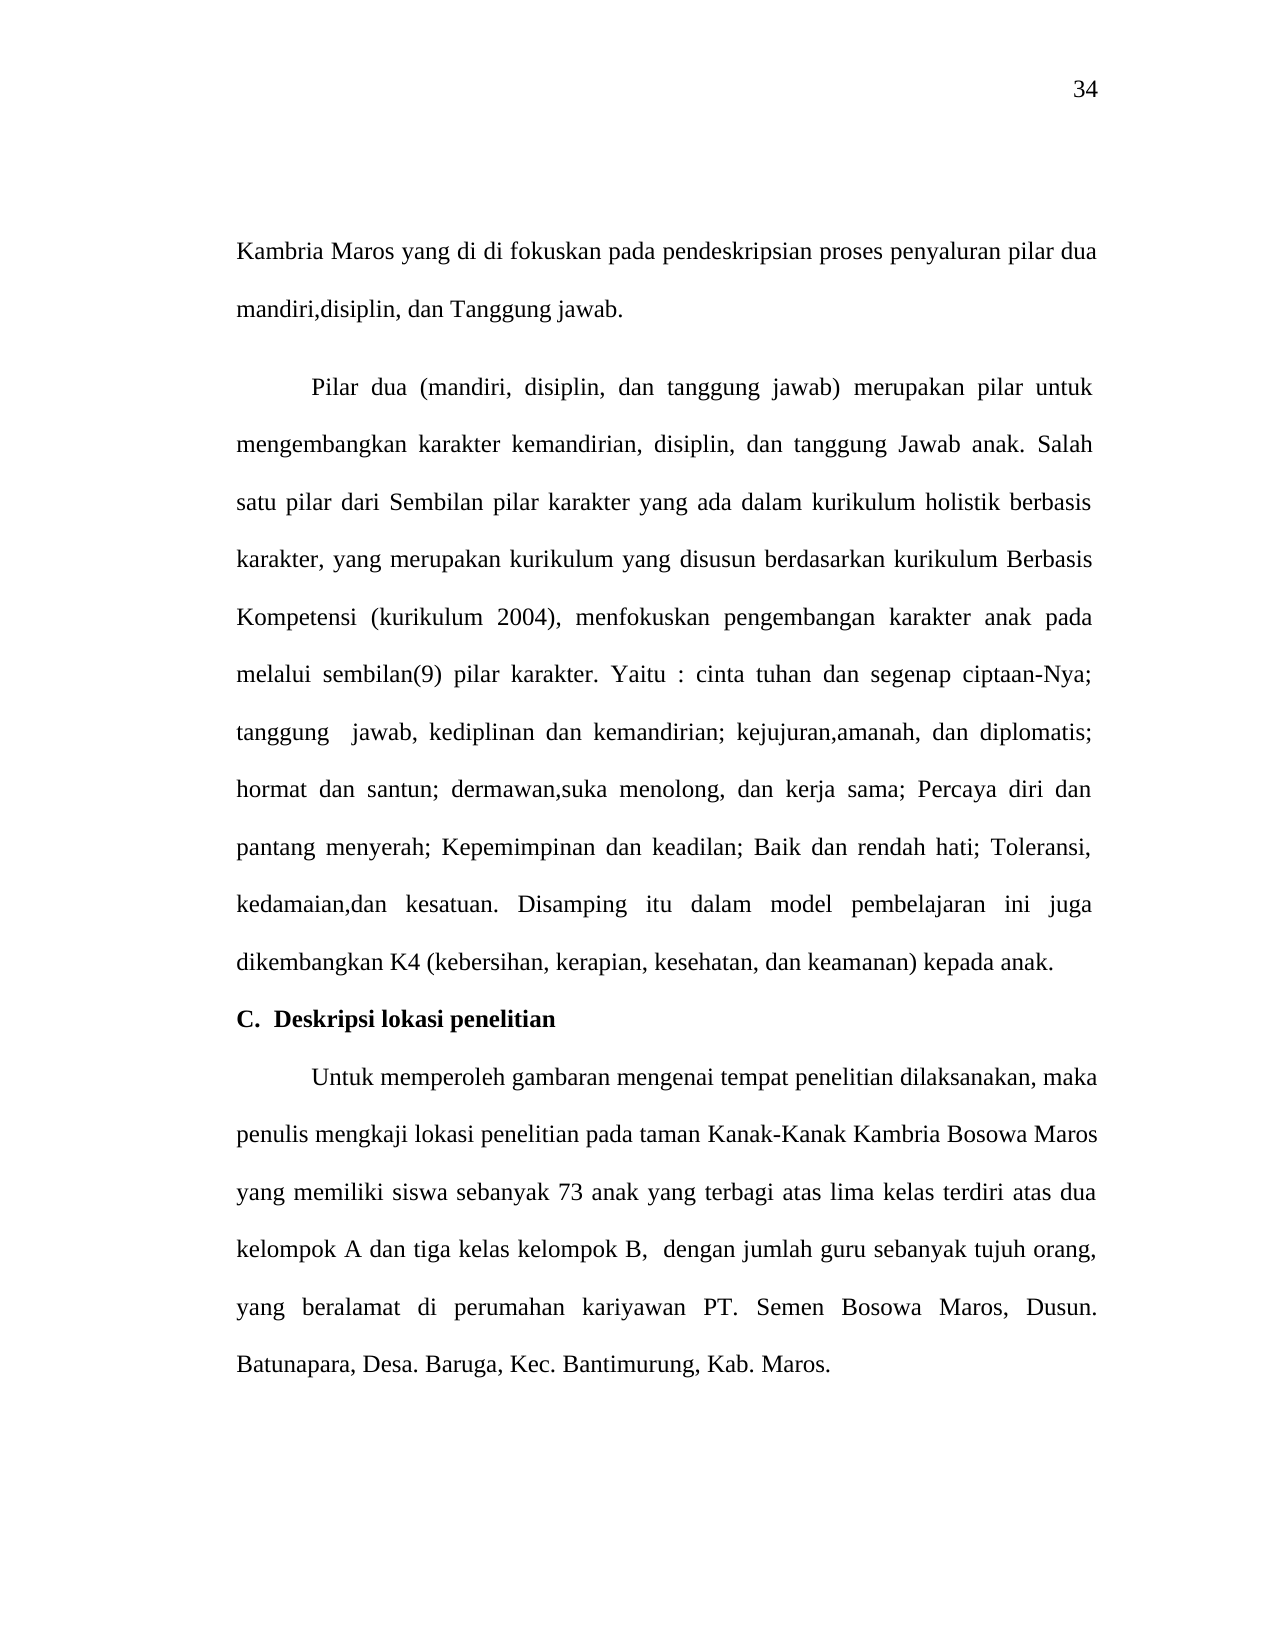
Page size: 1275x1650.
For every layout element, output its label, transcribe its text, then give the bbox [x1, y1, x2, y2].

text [236, 236, 1098, 322]
text Pilar dua (mandiri, disiplin, dan tanggung jawab) merupakan pilar untuk mengembangkan karakter kemandirian, disiplin, dan tanggung Jawab anak. Salah satu pilar dari Sembilan pilar karakter yang ada dalam kurikulum holistik berbasis karakter, yang merupakan kurikulum yang disusun berdasarkan kurikulum Berbasis Kompetensi (kurikulum 2004), menfokuskan pengembangan karakter anak pada melalui sembilan(9) pilar karakter. Yaitu : cinta tuhan dan segenap ciptaan-Nya; tanggung jawab, kediplinan dan kemandirian; kejujuran,amanah, dan diplomatis; hormat dan santun; dermawan,suka menolong, dan kerja sama; Percaya diri dan pantang menyerah; Kepemimpinan dan keadilan; Baik dan rendah hati; Toleransi, kedamaian,dan kesatuan. Disamping itu dalam model pembelajaran ini juga dikembangkan K4 (kebersihan, kerapian, kesehatan, dan keamanan) kepada anak. [236, 372, 1093, 976]
list Deskripsi lokasi penelitian [236, 1004, 1098, 1033]
text Untuk memperoleh gambaran mengenai tempat penelitian dilaksanakan, maka penulis mengkaji lokasi penelitian pada taman Kanak-Kanak Kambria Bosowa Maros yang memiliki siswa sebanyak 73 anak yang terbagi atas lima kelas terdiri atas dua kelompok A dan tiga kelas kelompok B, dengan jumlah guru sebanyak tujuh orang, yang beralamat di perumahan kariyawan PT. Semen Bosowa Maros, Dusun. Batunapara, Desa. Baruga, Kec. Bantimurung, Kab. Maros. [236, 1062, 1098, 1378]
